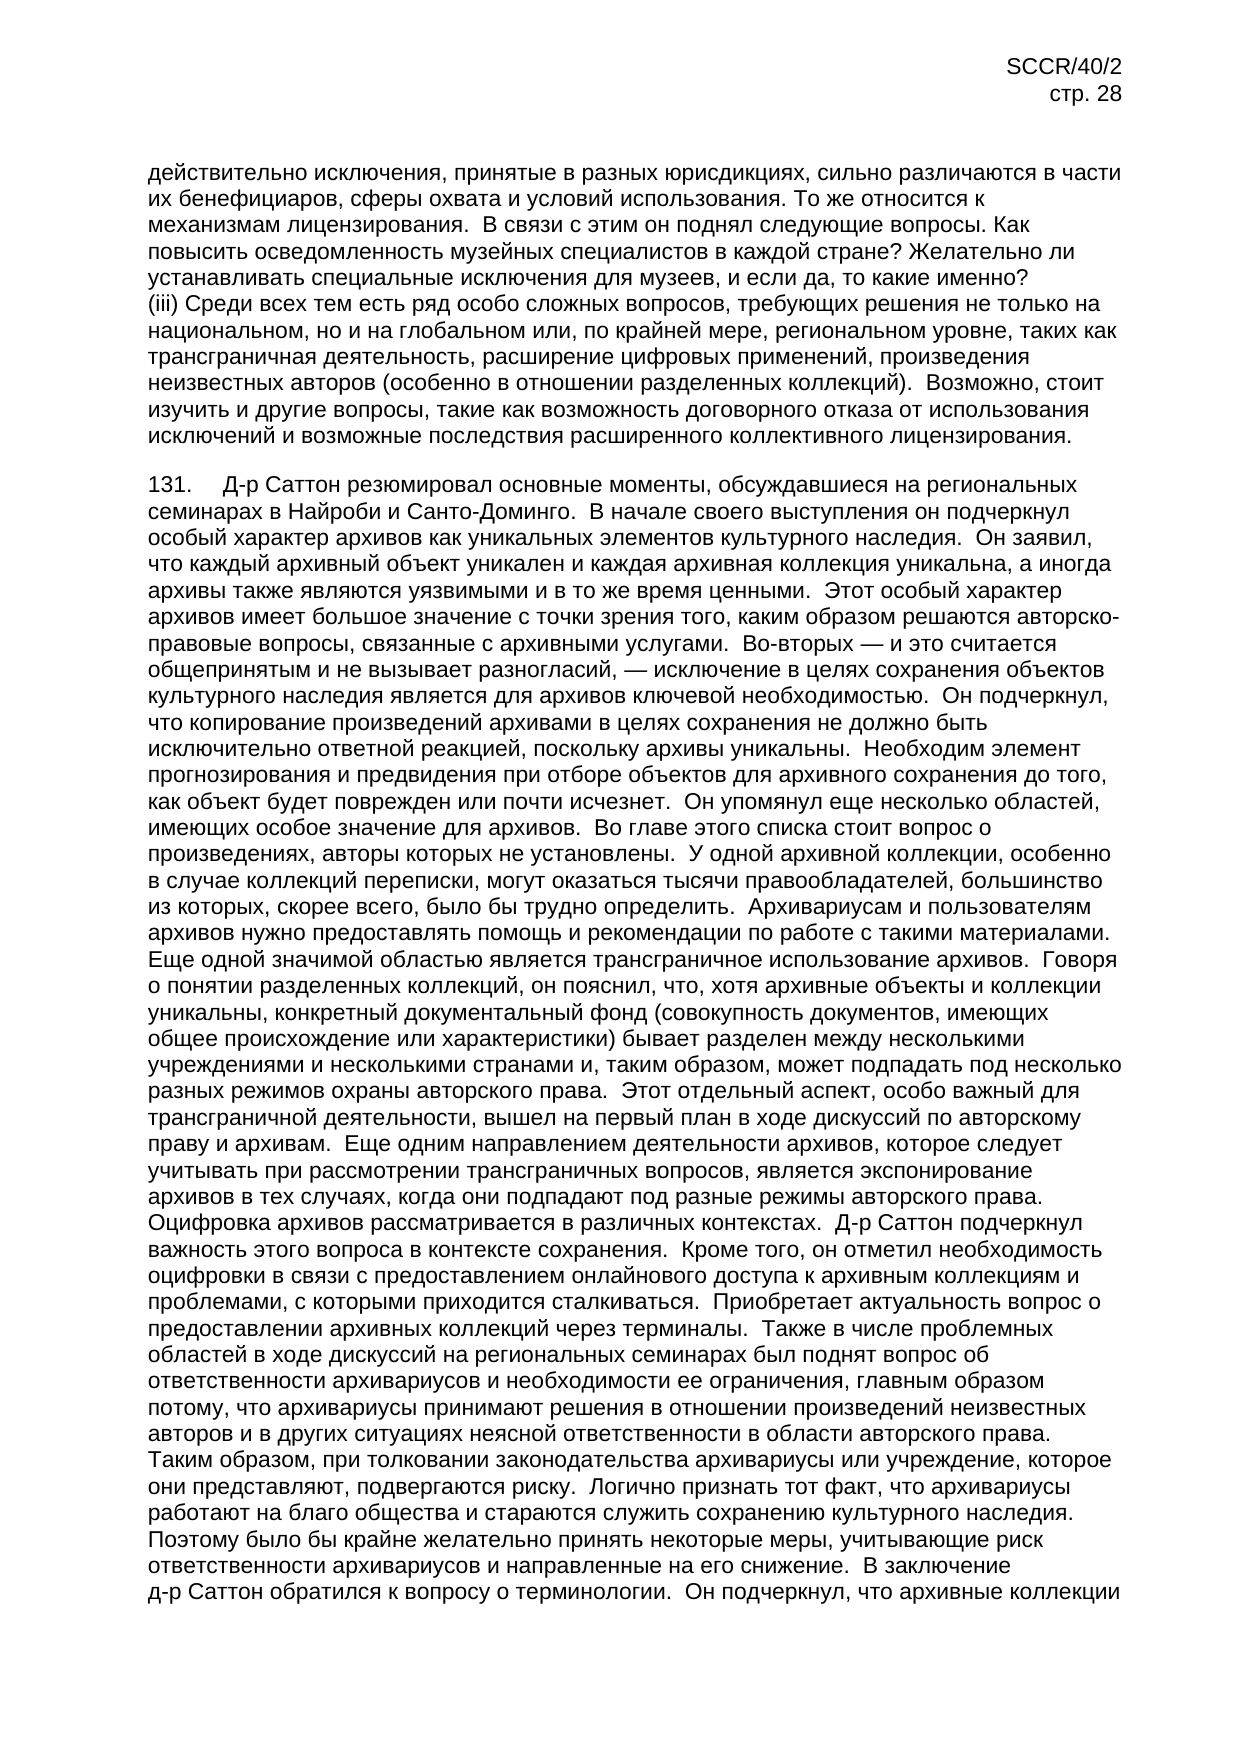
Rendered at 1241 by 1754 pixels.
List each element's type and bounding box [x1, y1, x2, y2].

list [148, 158, 1122, 448]
list [148, 471, 1122, 1604]
